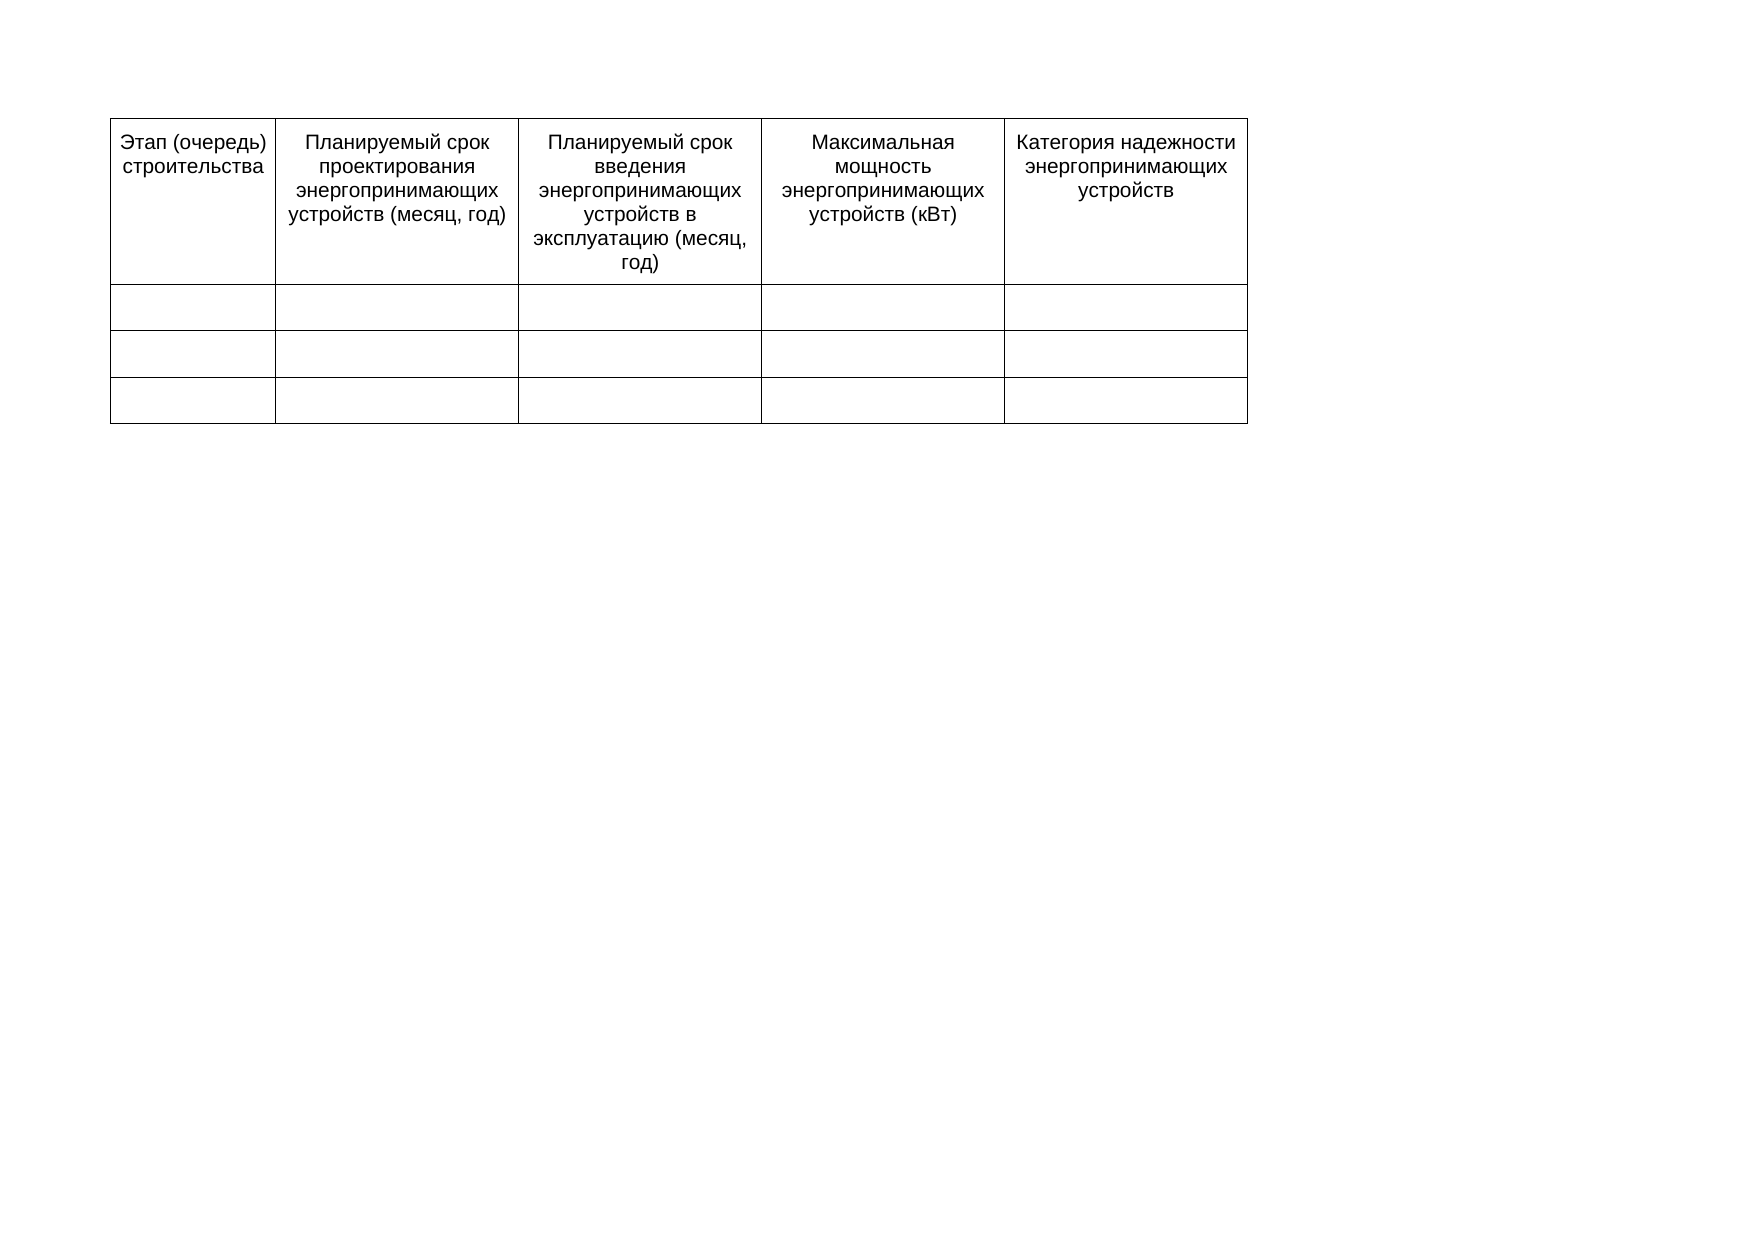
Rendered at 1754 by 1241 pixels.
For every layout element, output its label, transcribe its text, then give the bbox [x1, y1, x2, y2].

table_header Планируемый срок введения энергопринимающих устройств в эксплуатацию (месяц, год) [519, 119, 761, 284]
table_cell [1005, 285, 1247, 330]
table_cell [519, 285, 761, 330]
table_cell [276, 285, 518, 330]
table_header Категория надежности энергопринимающих устройств [1005, 119, 1247, 284]
table_cell [762, 331, 1004, 377]
table_cell [276, 378, 518, 423]
table_cell [111, 331, 275, 377]
table_cell [519, 331, 761, 377]
table_cell [276, 331, 518, 377]
table_cell [762, 285, 1004, 330]
table_cell [1005, 331, 1247, 377]
table_cell [1005, 378, 1247, 423]
table_cell [519, 378, 761, 423]
table_cell [762, 378, 1004, 423]
table_cell [111, 285, 275, 330]
table_header Максимальная мощность энергопринимающих устройств (кВт) [762, 119, 1004, 284]
table_header Планируемый срок проектирования энергопринимающих устройств (месяц, год) [276, 119, 518, 284]
table_cell [111, 378, 275, 423]
table_header Этап (очередь) строительства [111, 119, 275, 284]
